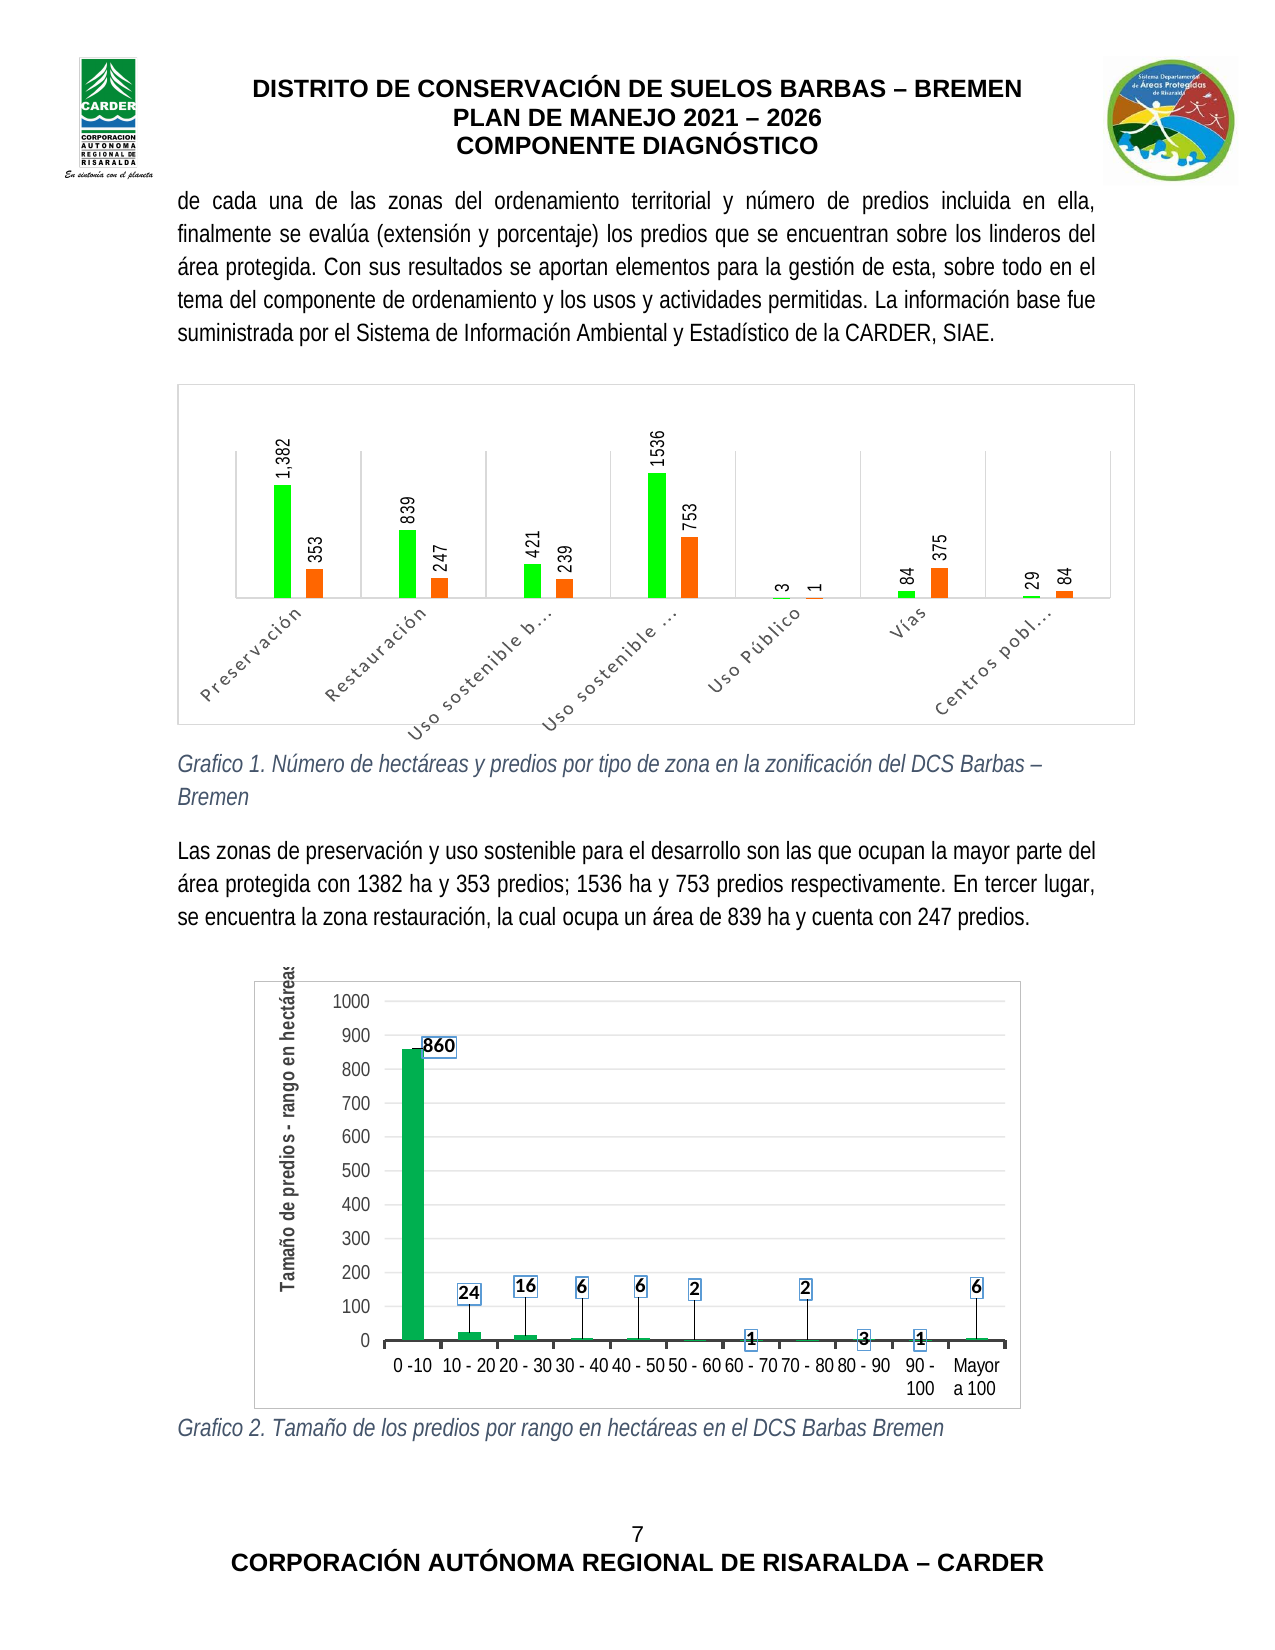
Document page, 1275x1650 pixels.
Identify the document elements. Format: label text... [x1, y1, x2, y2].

picture [59, 50, 159, 189]
text Grafico 1. Número de hectáreas y predios por tipo de zona en la zonificación del DCS Barbas – Bremen [177, 749, 1098, 811]
text Grafico 2. Tamaño de los predios por rango en hectáreas en el DCS Barbas Bremen [177, 1413, 1098, 1442]
picture [1103, 56, 1239, 186]
text Las zonas de preservación y uso sostenible para el desarrollo son las que ocupan la mayor parte del área protegida con 1382 ha y 353 predios; 1536 ha y 753 predios respectivamente. En tercer lugar, se encuentra la zona restauración, la cual ocupa un área de 839 ha y cuenta con 247 predios. [177, 836, 1098, 931]
